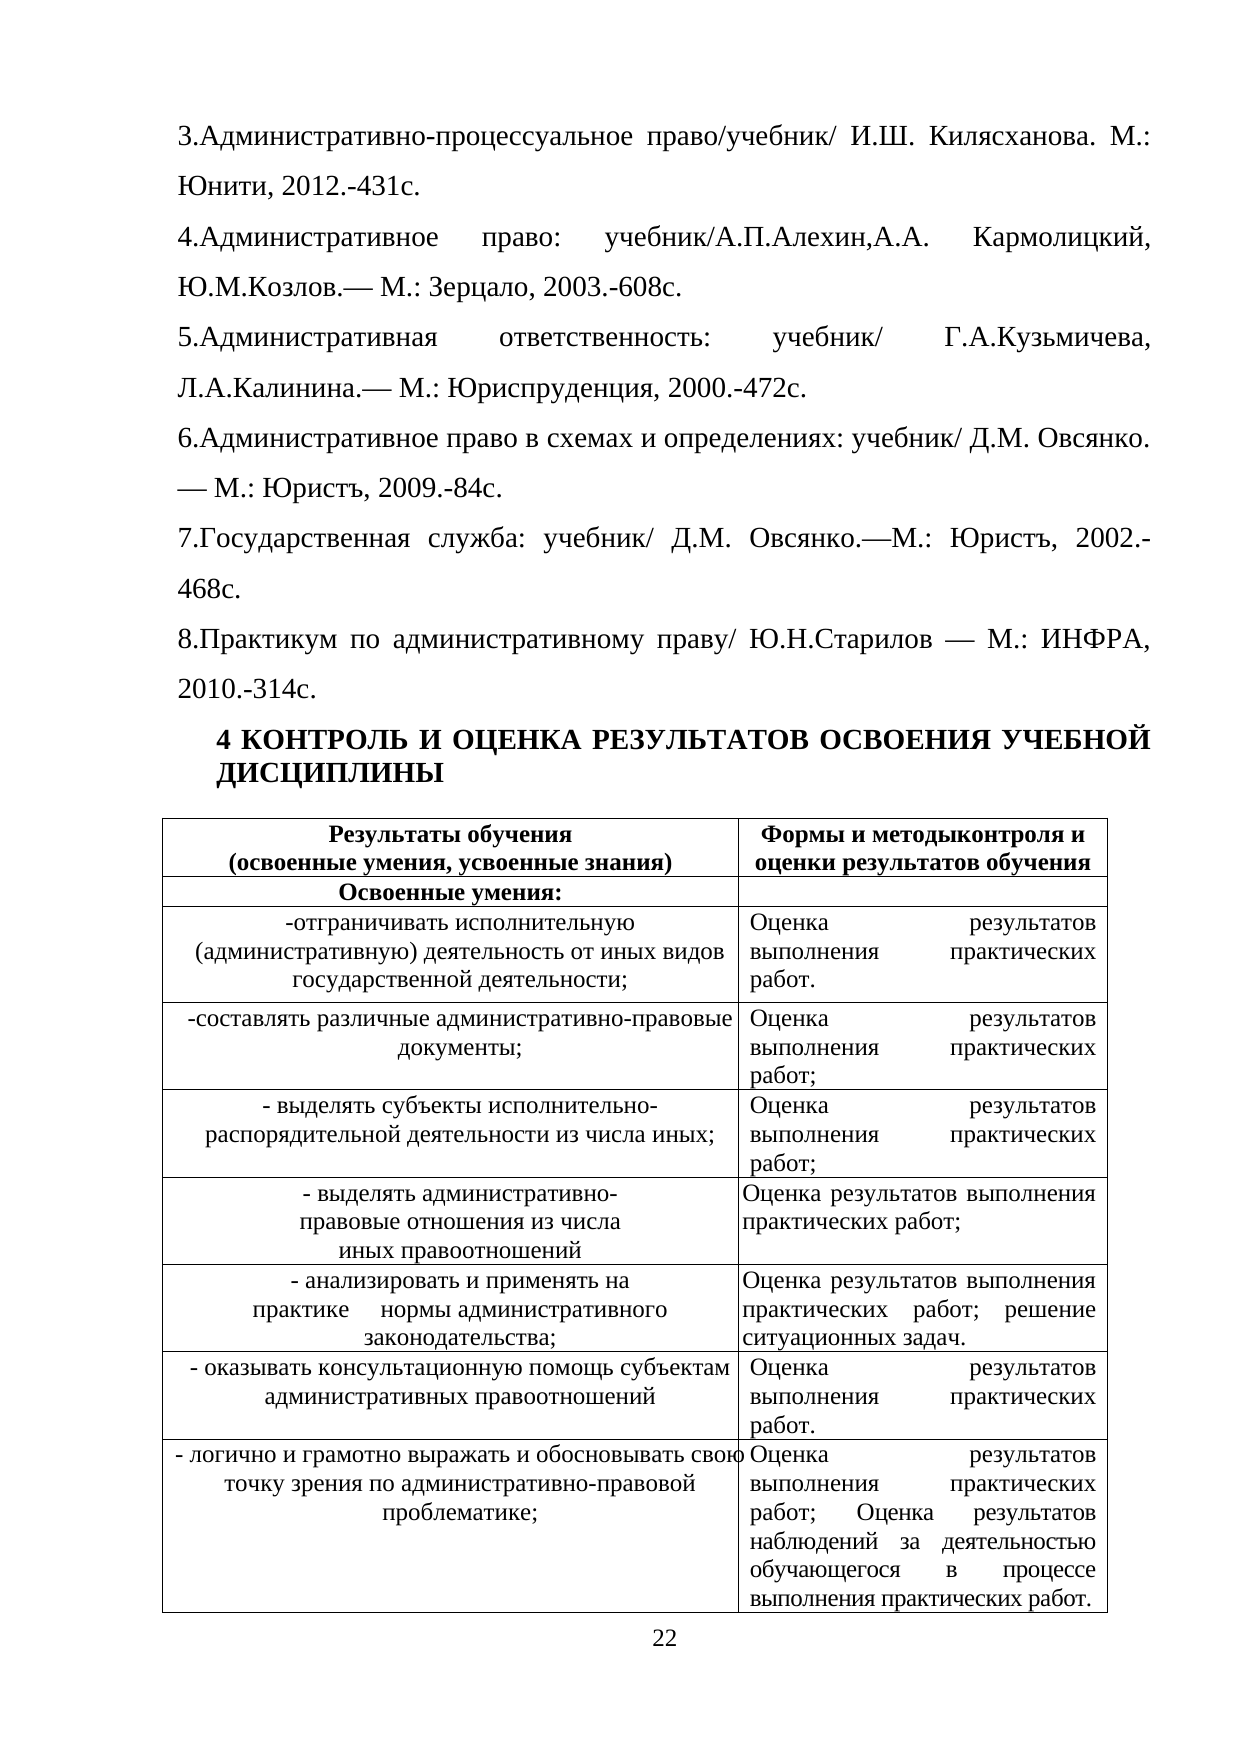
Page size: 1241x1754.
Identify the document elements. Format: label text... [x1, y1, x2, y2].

text 5.Административная ответственность: учебник/ Г.А.Кузьмичева, Л.А.Калинина.— М.: Юриспруденция, 2000.-472с. [177, 319, 1152, 403]
table_cell Оценка результатов выполнения практических работ. [739, 1352, 1107, 1438]
table_cell Оценка результатов выполнения практических работ; Оценка результатов наблюдений за деятельностью обучающегося в процессе выполнения практических работ. [739, 1440, 1107, 1612]
table_cell Оценка результатов выполнения практических работ; [739, 1090, 1107, 1177]
list 8.Практикум по административному праву/ Ю.Н.Старилов — М.: ИНФРА, 2010.-314с. [177, 621, 1152, 705]
table_cell Оценка результатов выполнения практических работ; [739, 1003, 1107, 1089]
table_cell - анализировать и применять на практике нормы административного законодательства; [163, 1265, 738, 1351]
table_cell - выделять субъекты исполнительно-распорядительной деятельности из числа иных; [163, 1090, 738, 1177]
table_cell - логично и грамотно выражать и обосновывать свою точку зрения по административно-правовой проблематике; [163, 1440, 738, 1612]
text 3.Административно-процессуальное право/учебник/ И.Ш. Килясханова. М.: Юнити, 2012.-431с. [177, 118, 1152, 202]
table_cell Освоенные умения: [163, 877, 738, 906]
table_cell -отграничивать исполнительную (административную) деятельность от иных видов государственной деятельности; [163, 907, 738, 1002]
table_cell -составлять различные административно-правовые документы; [163, 1003, 738, 1089]
table_cell [739, 877, 1107, 906]
table_cell - выделять административно- правовые отношения из числа иных правоотношений [163, 1178, 738, 1264]
table_cell Оценка результатов выполнения практических работ; [739, 1178, 1107, 1264]
list 7.Государственная служба: учебник/ Д.М. Овсянко.—М.: Юристъ, 2002.-468с. [177, 521, 1152, 604]
table_cell Оценка результатов выполнения практических работ. [739, 907, 1107, 1002]
table_header Формы и методыконтроля и оценки результатов обучения [739, 819, 1107, 876]
table_header Результаты обучения (освоенные умения, усвоенные знания) [163, 819, 738, 876]
subtitle 4 Контроль и оценка результатов освоения УЧЕБНОЙ Дисциплины [216, 722, 1152, 789]
text 4.Административное право: учебник/А.П.Алехин,А.А. Кармолицкий, Ю.М.Козлов.— М.: Зерцало, 2003.-608с. [177, 219, 1152, 303]
list 6.Административное право в схемах и определениях: учебник/ Д.М. Овсянко. — М.: Юристъ, 2009.-84с. [177, 420, 1152, 504]
table_cell Оценка результатов выполнения практических работ; решение ситуационных задач. [739, 1265, 1107, 1351]
table_cell - оказывать консультационную помощь субъектам административных правоотношений [163, 1352, 738, 1438]
